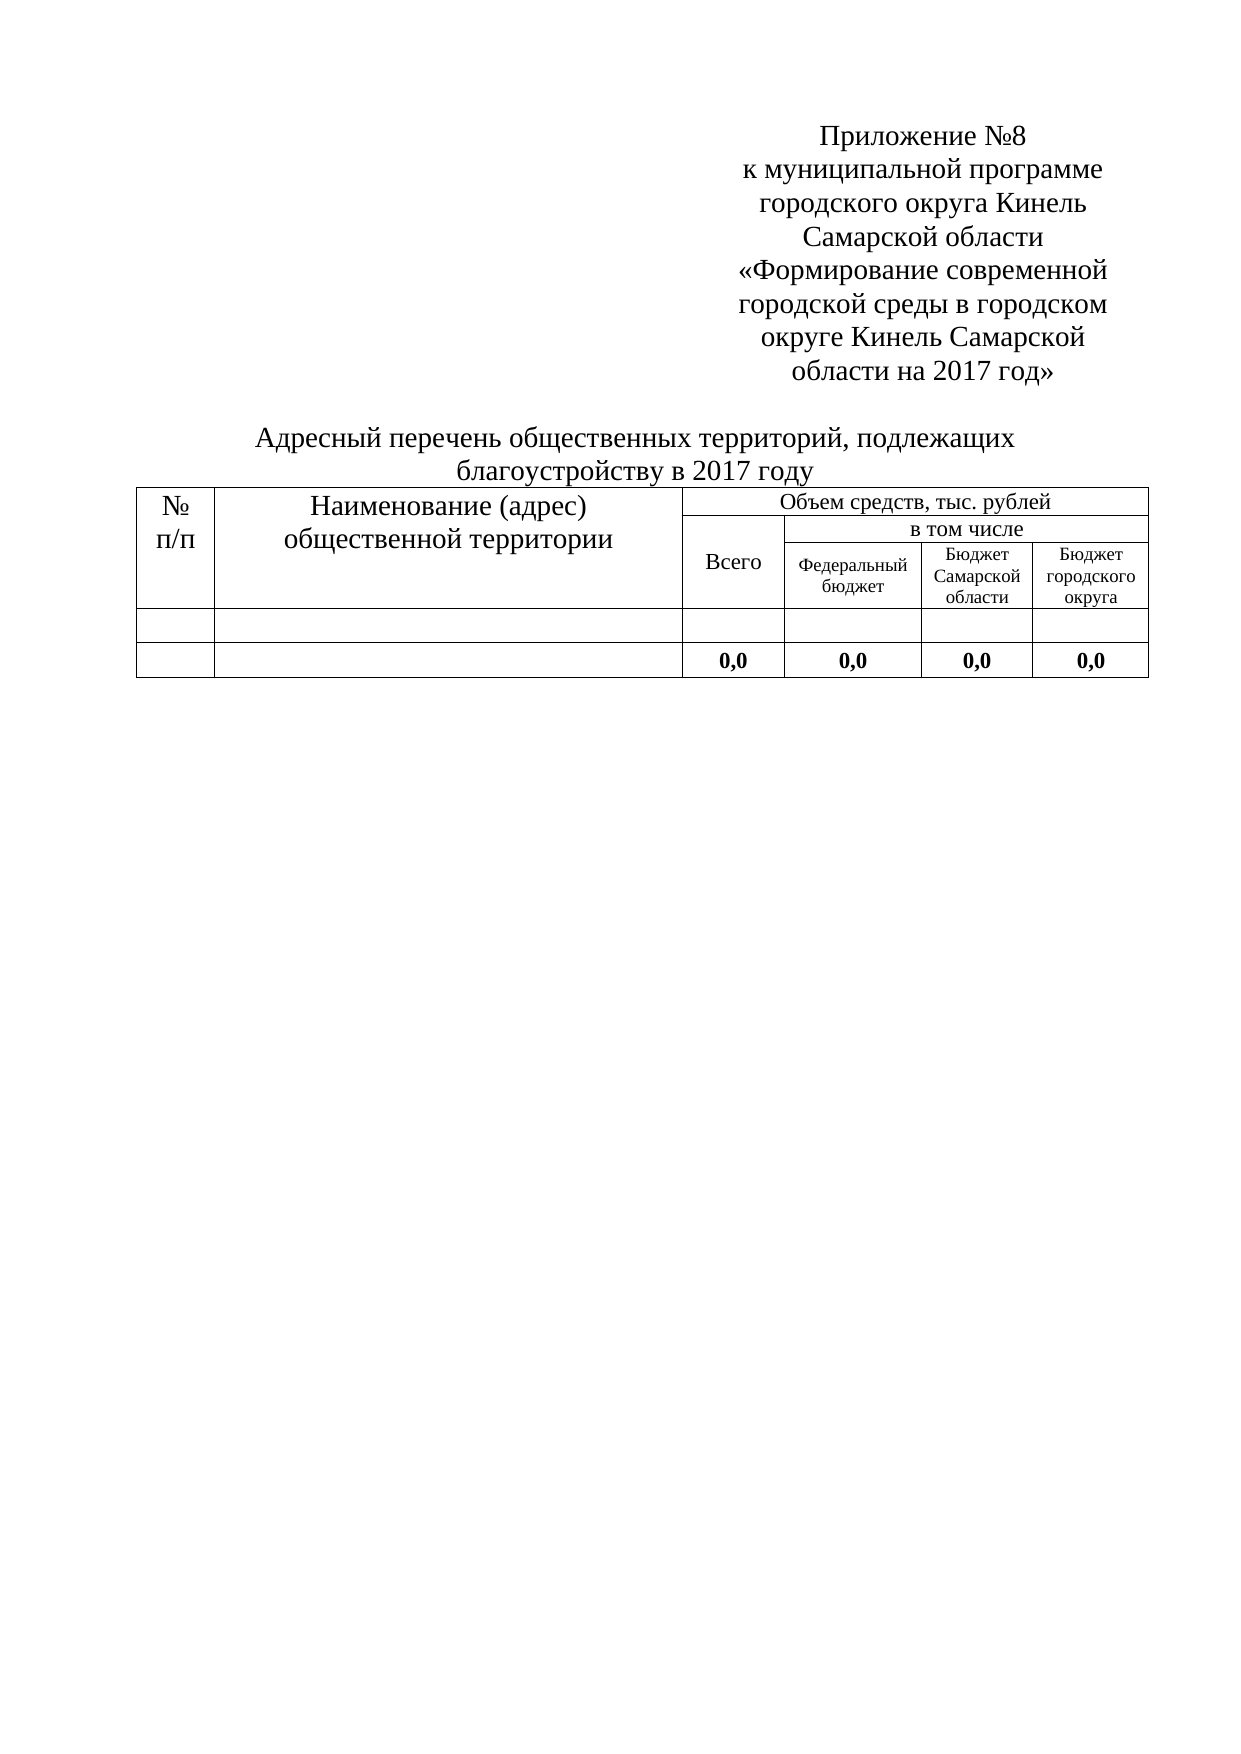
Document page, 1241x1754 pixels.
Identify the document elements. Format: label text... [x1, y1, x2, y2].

table_header Наименование (адрес) общественной территории [215, 488, 682, 608]
table_cell [137, 609, 214, 642]
table_header Объем средств, тыс. рублей [683, 488, 1148, 514]
table_cell [215, 609, 682, 642]
table_cell Бюджет Самарской области [922, 543, 1032, 608]
table_cell 0,0 [785, 643, 921, 677]
table_cell 0,0 [1033, 643, 1148, 677]
table_cell в том числе [785, 516, 1148, 542]
table_cell [683, 609, 784, 642]
table_cell Бюджет городского округа [1033, 543, 1148, 608]
text к муниципальной программе городского округа Кинель Самарской области «Формирование современной городской среды в городском округе Кинель Самарской области на 2017 год» [724, 152, 1122, 386]
table_cell 0,0 [683, 643, 784, 677]
table_header № п/п [137, 488, 214, 608]
table_cell 0,0 [922, 643, 1032, 677]
table_cell [137, 643, 214, 677]
table_cell [922, 609, 1032, 642]
table_cell [785, 609, 921, 642]
table_cell Федеральный бюджет [785, 543, 921, 608]
text Приложение №8 [724, 118, 1122, 152]
table_cell [215, 643, 682, 677]
table_cell [1033, 609, 1148, 642]
table_cell Всего [683, 516, 784, 608]
text Адресный перечень общественных территорий, подлежащих благоустройству в 2017 году [148, 420, 1122, 487]
